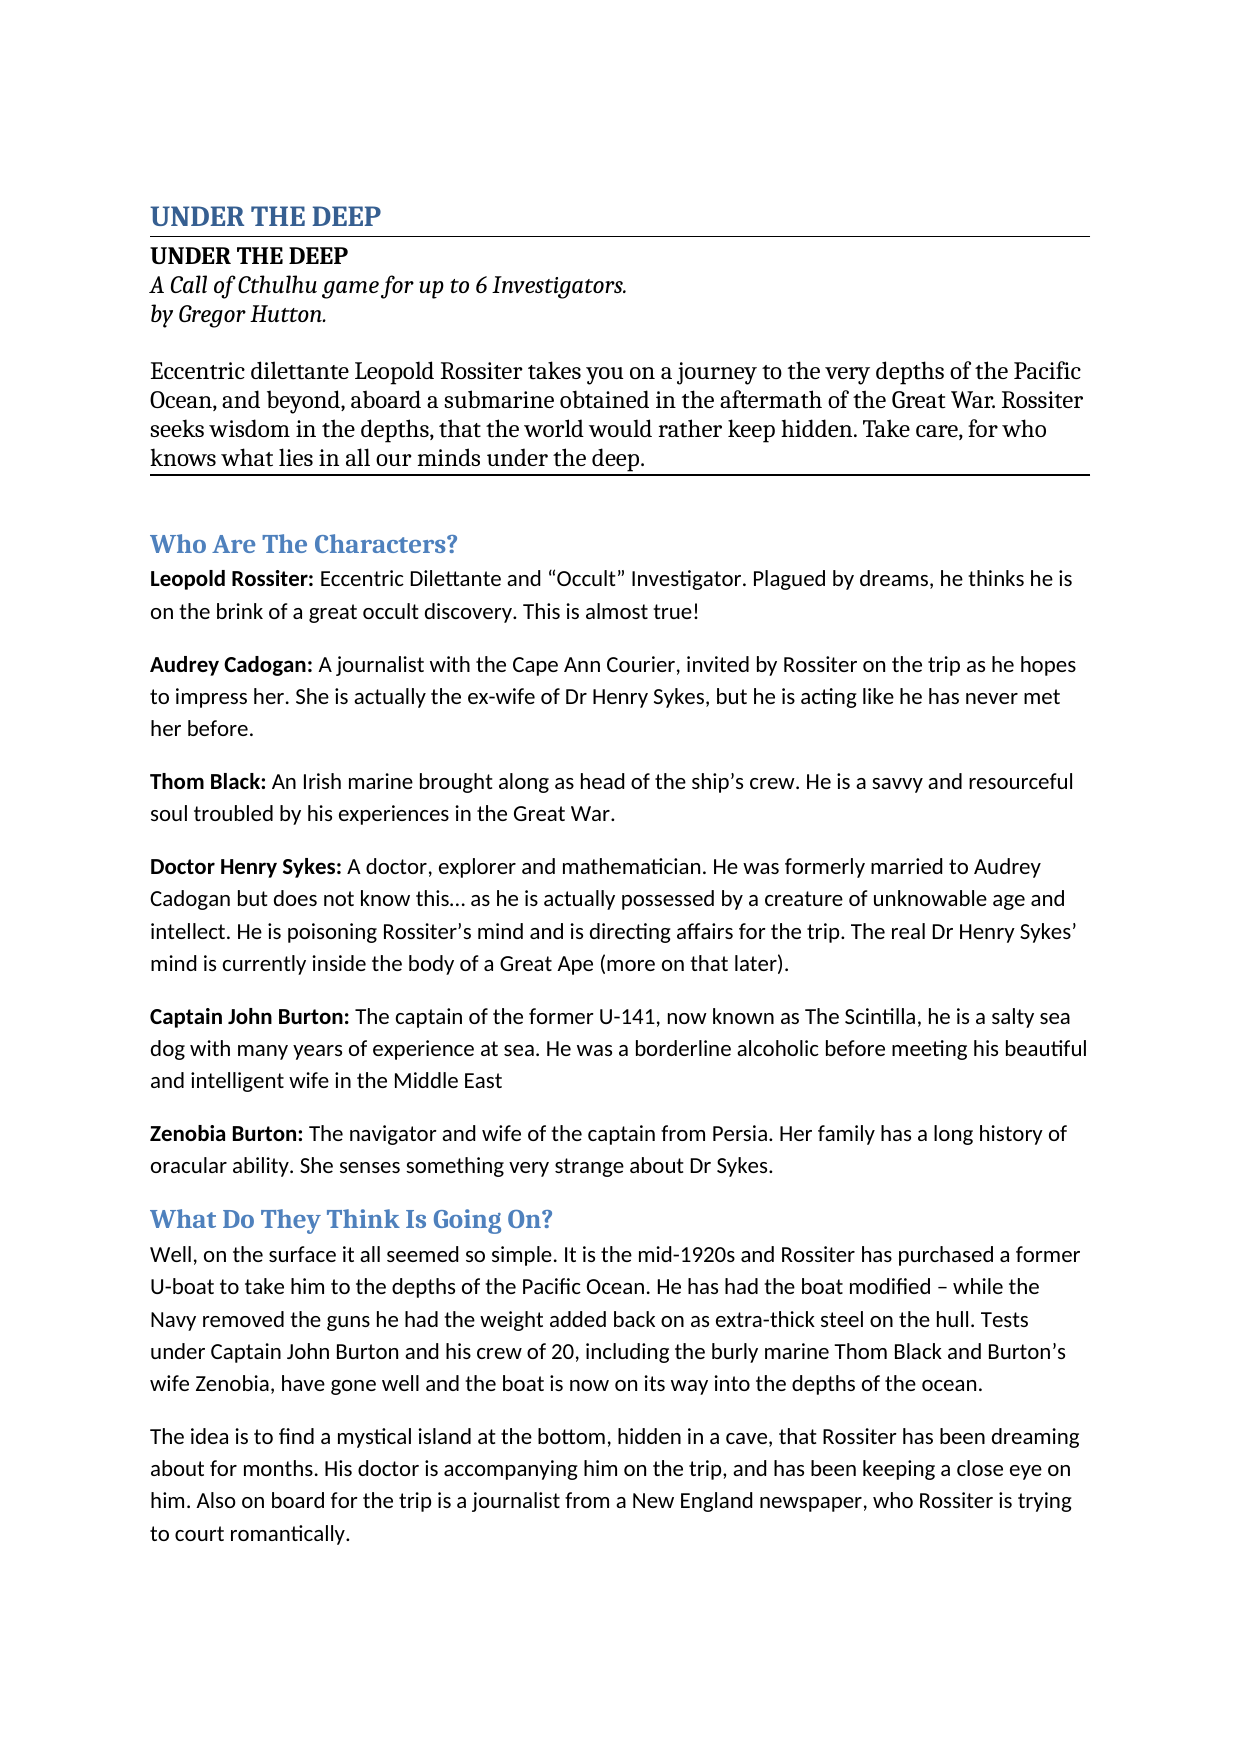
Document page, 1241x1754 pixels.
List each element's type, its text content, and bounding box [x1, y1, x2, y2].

subtitle Who Are The Characters? [150, 529, 1090, 560]
text Captain John Burton: The captain of the former U-141, now known as The Scintilla, he is a salty sea dog with many years of experience at sea. He was a borderline alcoholic before meeting his beautiful and intelligent wife in the Middle East [150, 1002, 1090, 1094]
text by Gregor Hutton. [150, 300, 1090, 328]
text Zenobia Burton: The navigator and wife of the captain from Persia. Her family has a long history of oracular ability. She senses something very strange about Dr Sykes. [150, 1119, 1090, 1179]
text Doctor Henry Sykes: A doctor, explorer and mathematician. He was formerly married to Audrey Cadogan but does not know this… as he is actually possessed by a creature of unknowable age and intellect. He is poisoning Rossiter’s mind and is directing affairs for the trip. The real Dr Henry Sykes’ mind is currently inside the body of a Great Ape (more on that later). [150, 852, 1090, 977]
text Well, on the surface it all seemed so simple. It is the mid-1920s and Rossiter has purchased a former U-boat to take him to the depths of the Pacific Ocean. He has had the boat modified – while the Navy removed the guns he had the weight added back on as extra-thick steel on the hull. Tests under Captain John Burton and his crew of 20, including the burly marine Thom Black and Burton’s wife Zenobia, have gone well and the boat is now on its way into the depths of the ocean. [150, 1240, 1090, 1397]
text A Call of Cthulhu game for up to 6 Investigators. [150, 271, 1090, 300]
text The idea is to find a mystical island at the bottom, hidden in a cave, that Rossiter has been dreaming about for months. His doctor is accompanying him on the trip, and has been keeping a close eye on him. Also on board for the trip is a journalist from a New England newspaper, who Rossiter is trying to court romantically. [150, 1422, 1090, 1547]
text Eccentric dilettante Leopold Rossiter takes you on a journey to the very depths of the Pacific Ocean, and beyond, aboard a submarine obtained in the aftermath of the Great War. Rossiter seeks wisdom in the depths, that the world would rather keep hidden. Take care, for who knows what lies in all our minds under the deep. [150, 357, 1090, 474]
subtitle What Do They Think Is Going On? [150, 1204, 1090, 1236]
text UNDER THE DEEP [150, 242, 1090, 271]
subtitle UNDER THE DEEP [150, 200, 1090, 236]
text Audrey Cadogan: A journalist with the Cape Ann Courier, invited by Rossiter on the trip as he hopes to impress her. She is actually the ex-wife of Dr Henry Sykes, but he is acting like he has never met her before. [150, 650, 1090, 742]
text Thom Black: An Irish marine brought along as head of the ship’s crew. He is a savvy and resourceful soul troubled by his experiences in the Great War. [150, 767, 1090, 827]
text Leopold Rossiter: Eccentric Dilettante and “Occult” Investigator. Plagued by dreams, he thinks he is on the brink of a great occult discovery. This is almost true! [150, 564, 1090, 625]
